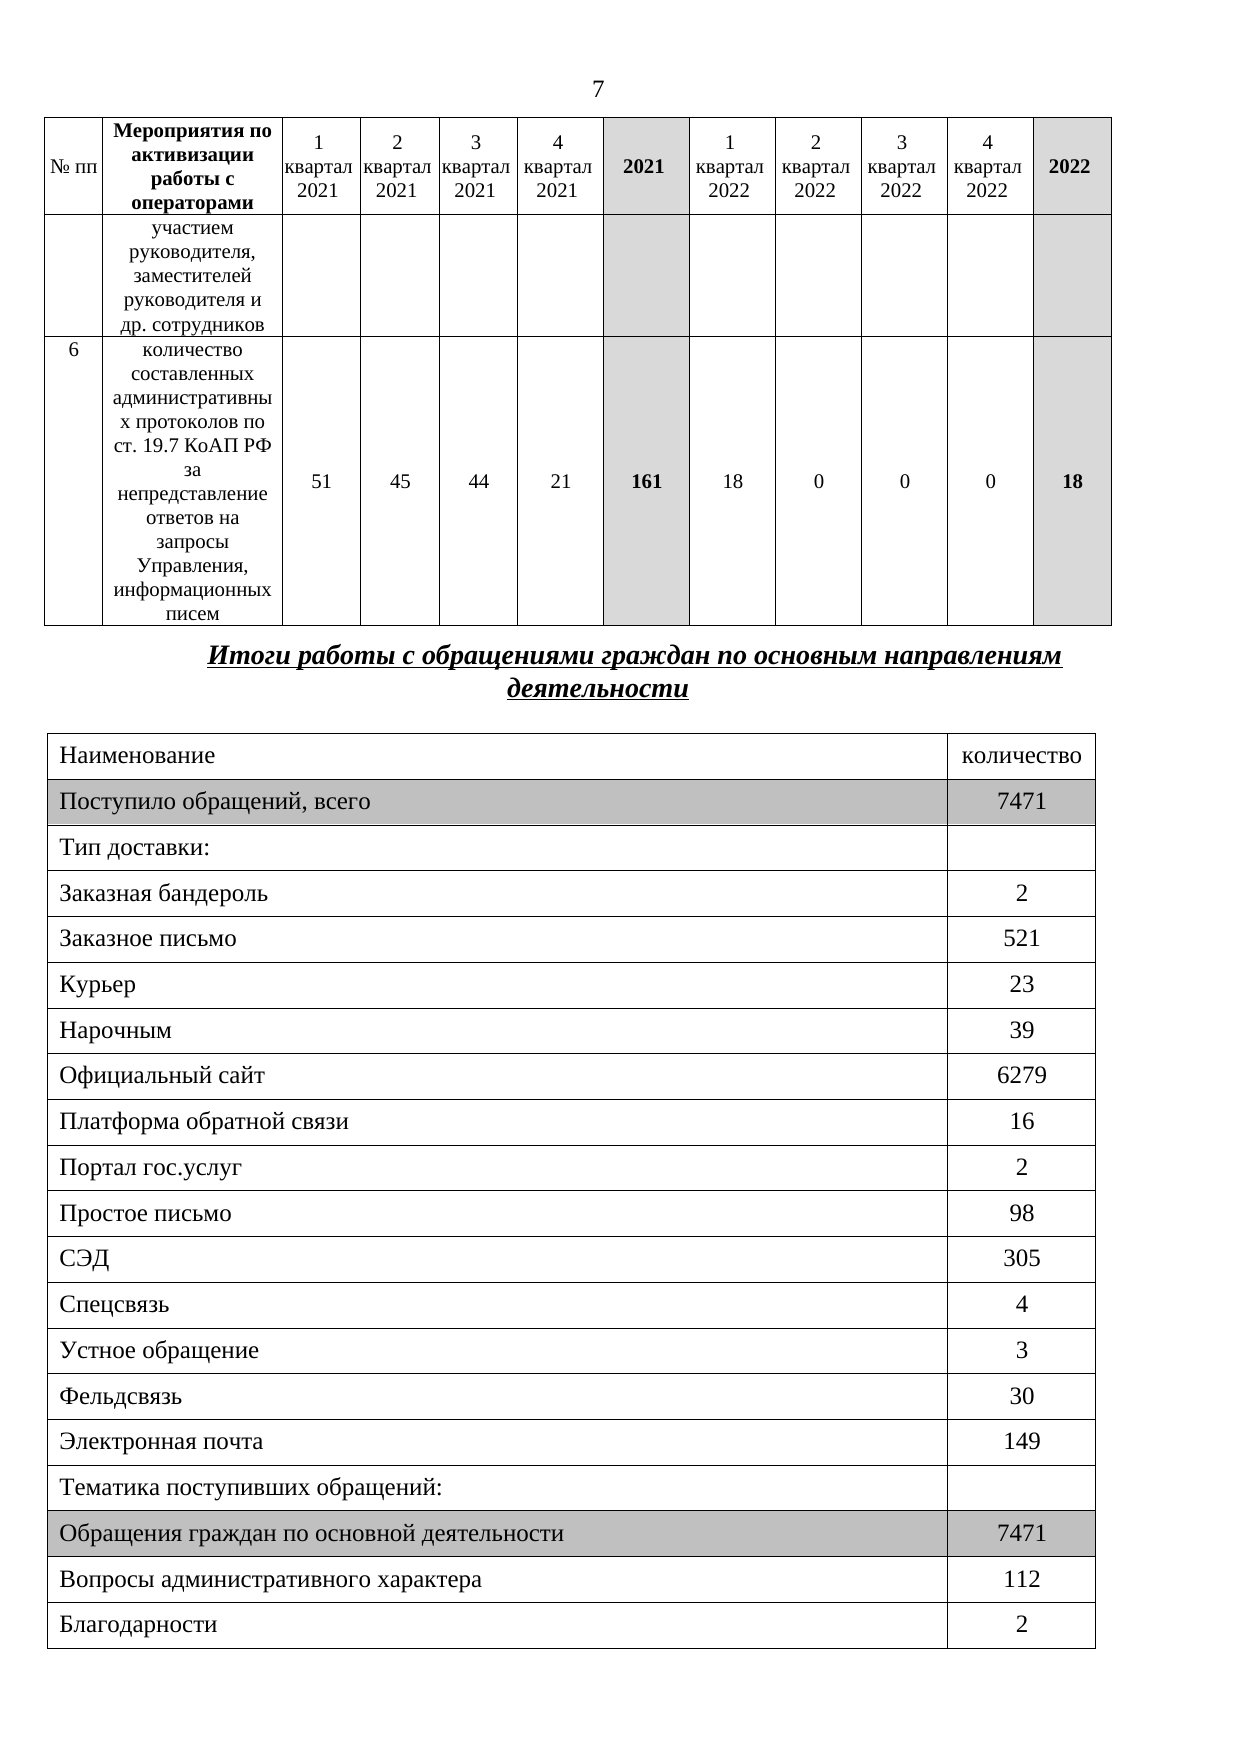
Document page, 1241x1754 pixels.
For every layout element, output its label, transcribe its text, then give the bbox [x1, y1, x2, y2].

table_cell 1 [862, 215, 947, 336]
table_cell 0 [948, 337, 1033, 625]
table_cell 1 [440, 215, 517, 336]
table_cell Портал гос.услуг [48, 1146, 947, 1190]
table_cell Обращения граждан по основной деятельности [48, 1511, 947, 1556]
table_cell 6279 [948, 1054, 1095, 1099]
table_cell количество проведенных мероприятий для операторов с участием руководителя, заместителей руководителя и др. сотрудников [103, 215, 282, 336]
table_cell [948, 826, 1095, 870]
table_header 2022 [1034, 118, 1111, 214]
table_cell Заказное письмо [48, 917, 947, 962]
table_cell 521 [948, 917, 1095, 962]
table_cell 23 [948, 963, 1095, 1007]
table_cell 44 [440, 337, 517, 625]
text Итоги работы с обращениями граждан по основным направлениям деятельности [59, 638, 1137, 703]
table_cell 4 [1034, 215, 1111, 336]
table_cell 18 [1034, 337, 1111, 625]
table_cell 18 [690, 337, 775, 625]
table_cell 1 [518, 215, 603, 336]
table_cell СЭД [48, 1237, 947, 1282]
table_cell 51 [283, 337, 360, 625]
table_header количество [948, 734, 1095, 779]
table_cell 2 [948, 1146, 1095, 1190]
table_cell 305 [948, 1237, 1095, 1282]
table_cell 6 [45, 337, 102, 625]
table_header Мероприятия по активизации работы с операторами [103, 118, 282, 214]
table_header Наименование [48, 734, 947, 779]
table_cell 16 [948, 1100, 1095, 1144]
table_cell 1 [690, 215, 775, 336]
table_header 1 квартал 2022 [690, 118, 775, 214]
table_cell 3 [948, 1329, 1095, 1373]
table_cell 30 [948, 1374, 1095, 1419]
table_cell Фельдсвязь [48, 1374, 947, 1419]
table_cell 149 [948, 1420, 1095, 1465]
table_cell Тип доставки: [48, 826, 947, 870]
table_cell 6 [604, 215, 689, 336]
table_header 2 квартал 2022 [776, 118, 861, 214]
table_cell 0 [862, 337, 947, 625]
table_cell 7471 [948, 1511, 1095, 1556]
table_cell Благодарности [48, 1603, 947, 1648]
table_cell 21 [518, 337, 603, 625]
table_cell Электронная почта [48, 1420, 947, 1465]
table_cell 98 [948, 1191, 1095, 1236]
table_cell Платформа обратной связи [48, 1100, 947, 1144]
table_cell Поступило обращений, всего [48, 780, 947, 824]
table_cell 5 [45, 215, 102, 336]
table_cell 1 [948, 215, 1033, 336]
table_cell количество составленных административных протоколов по ст. 19.7 КоАП РФ за непредставление ответов на запросы Управления, информационных писем [103, 337, 282, 625]
table_cell 7471 [948, 780, 1095, 824]
table_cell 39 [948, 1009, 1095, 1053]
table_header 3 квартал 2022 [862, 118, 947, 214]
table_cell 1 [776, 215, 861, 336]
table_cell 112 [948, 1557, 1095, 1602]
table_cell Простое письмо [48, 1191, 947, 1236]
table_cell Официальный сайт [48, 1054, 947, 1099]
table_cell Вопросы административного характера [48, 1557, 947, 1602]
table_cell Спецсвязь [48, 1283, 947, 1327]
table_cell 1 [361, 215, 439, 336]
table_header 2021 [604, 118, 689, 214]
table_cell 2 [948, 1603, 1095, 1648]
table_header 2 квартал 2021 [361, 118, 439, 214]
table_header 1 квартал 2021 [283, 118, 360, 214]
table_cell [948, 1466, 1095, 1510]
table_cell 4 [948, 1283, 1095, 1327]
table_cell 3 [283, 215, 360, 336]
table_cell 45 [361, 337, 439, 625]
table_header 4 квартал 2021 [518, 118, 603, 214]
table_cell Тематика поступивших обращений: [48, 1466, 947, 1510]
table_cell Курьер [48, 963, 947, 1007]
table_cell 0 [776, 337, 861, 625]
table_header № пп [45, 118, 102, 214]
table_cell Нарочным [48, 1009, 947, 1053]
table_cell Устное обращение [48, 1329, 947, 1373]
table_header 3 квартал 2021 [440, 118, 517, 214]
table_header 4 квартал 2022 [948, 118, 1033, 214]
table_cell Заказная бандероль [48, 871, 947, 916]
table_cell 161 [604, 337, 689, 625]
table_cell 2 [948, 871, 1095, 916]
